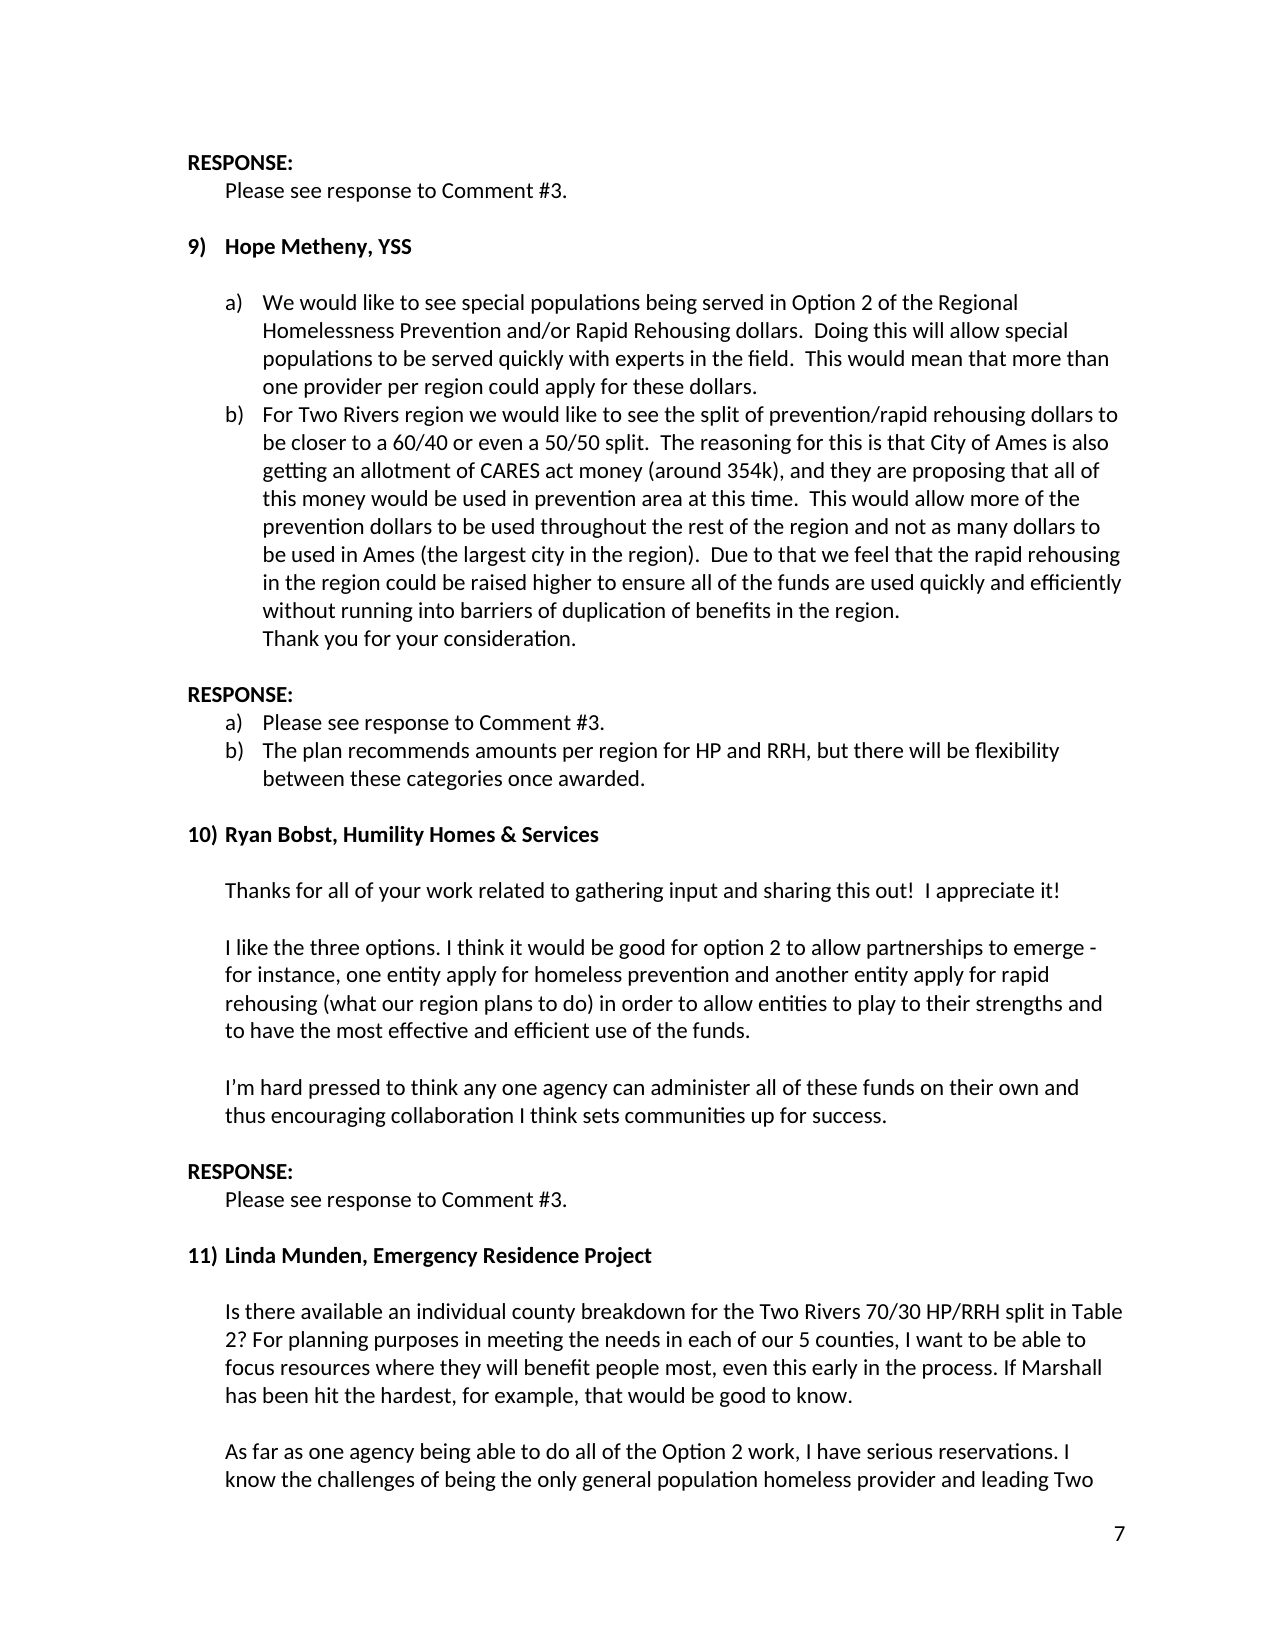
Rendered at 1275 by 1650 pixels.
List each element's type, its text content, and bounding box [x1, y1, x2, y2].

list The plan recommends amounts per region for HP and RRH, but there will be flexibility between these categories once awarded. [225, 736, 1125, 792]
text Is there available an individual county breakdown for the Two Rivers 70/30 HP/RRH split in Table 2? For planning purposes in meeting the needs in each of our 5 counties, I want to be able to focus resources where they will benefit people most, even this early in the process. If Marshall has been hit the hardest, for example, that would be good to know. [225, 1297, 1125, 1409]
text I’m hard pressed to think any one agency can administer all of these funds on their own and thus encouraging collaboration I think sets communities up for success. [225, 1073, 1125, 1129]
list Ryan Bobst, Humility Homes & Services [187, 821, 1125, 848]
text RESPONSE: [187, 1157, 1125, 1185]
list We would like to see special populations being served in Option 2 of the Regional Homelessness Prevention and/or Rapid Rehousing dollars. Doing this will allow special populations to be served quickly with experts in the field. This would mean that more than one provider per region could apply for these dollars. [225, 288, 1125, 400]
list Linda Munden, Emergency Residence Project [187, 1241, 1125, 1269]
text Thanks for all of your work related to gathering input and sharing this out! I appreciate it! [225, 877, 1125, 904]
text I like the three options. I think it would be good for option 2 to allow partnerships to emerge - for instance, one entity apply for homeless prevention and another entity apply for rapid rehousing (what our region plans to do) in order to allow entities to play to their strengths and to have the most effective and efficient use of the funds. [225, 933, 1125, 1045]
text Please see response to Comment #3. [187, 176, 1125, 204]
text RESPONSE: [187, 680, 1125, 708]
list Please see response to Comment #3. [225, 708, 1125, 736]
text Please see response to Comment #3. [150, 1185, 1125, 1213]
text RESPONSE: [187, 148, 1125, 176]
list For Two Rivers region we would like to see the split of prevention/rapid rehousing dollars to be closer to a 60/40 or even a 50/50 split. The reasoning for this is that City of Ames is also getting an allotment of CARES act money (around 354k), and they are proposing that all of this money would be used in prevention area at this time. This would allow more of the prevention dollars to be used throughout the rest of the region and not as many dollars to be used in Ames (the largest city in the region). Due to that we feel that the rapid rehousing in the region could be raised higher to ensure all of the funds are used quickly and efficiently without running into barriers of duplication of benefits in the region. [225, 400, 1125, 624]
list Hope Metheny, YSS [187, 232, 1125, 260]
list Thank you for your consideration. [225, 624, 1125, 652]
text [225, 1437, 1125, 1493]
